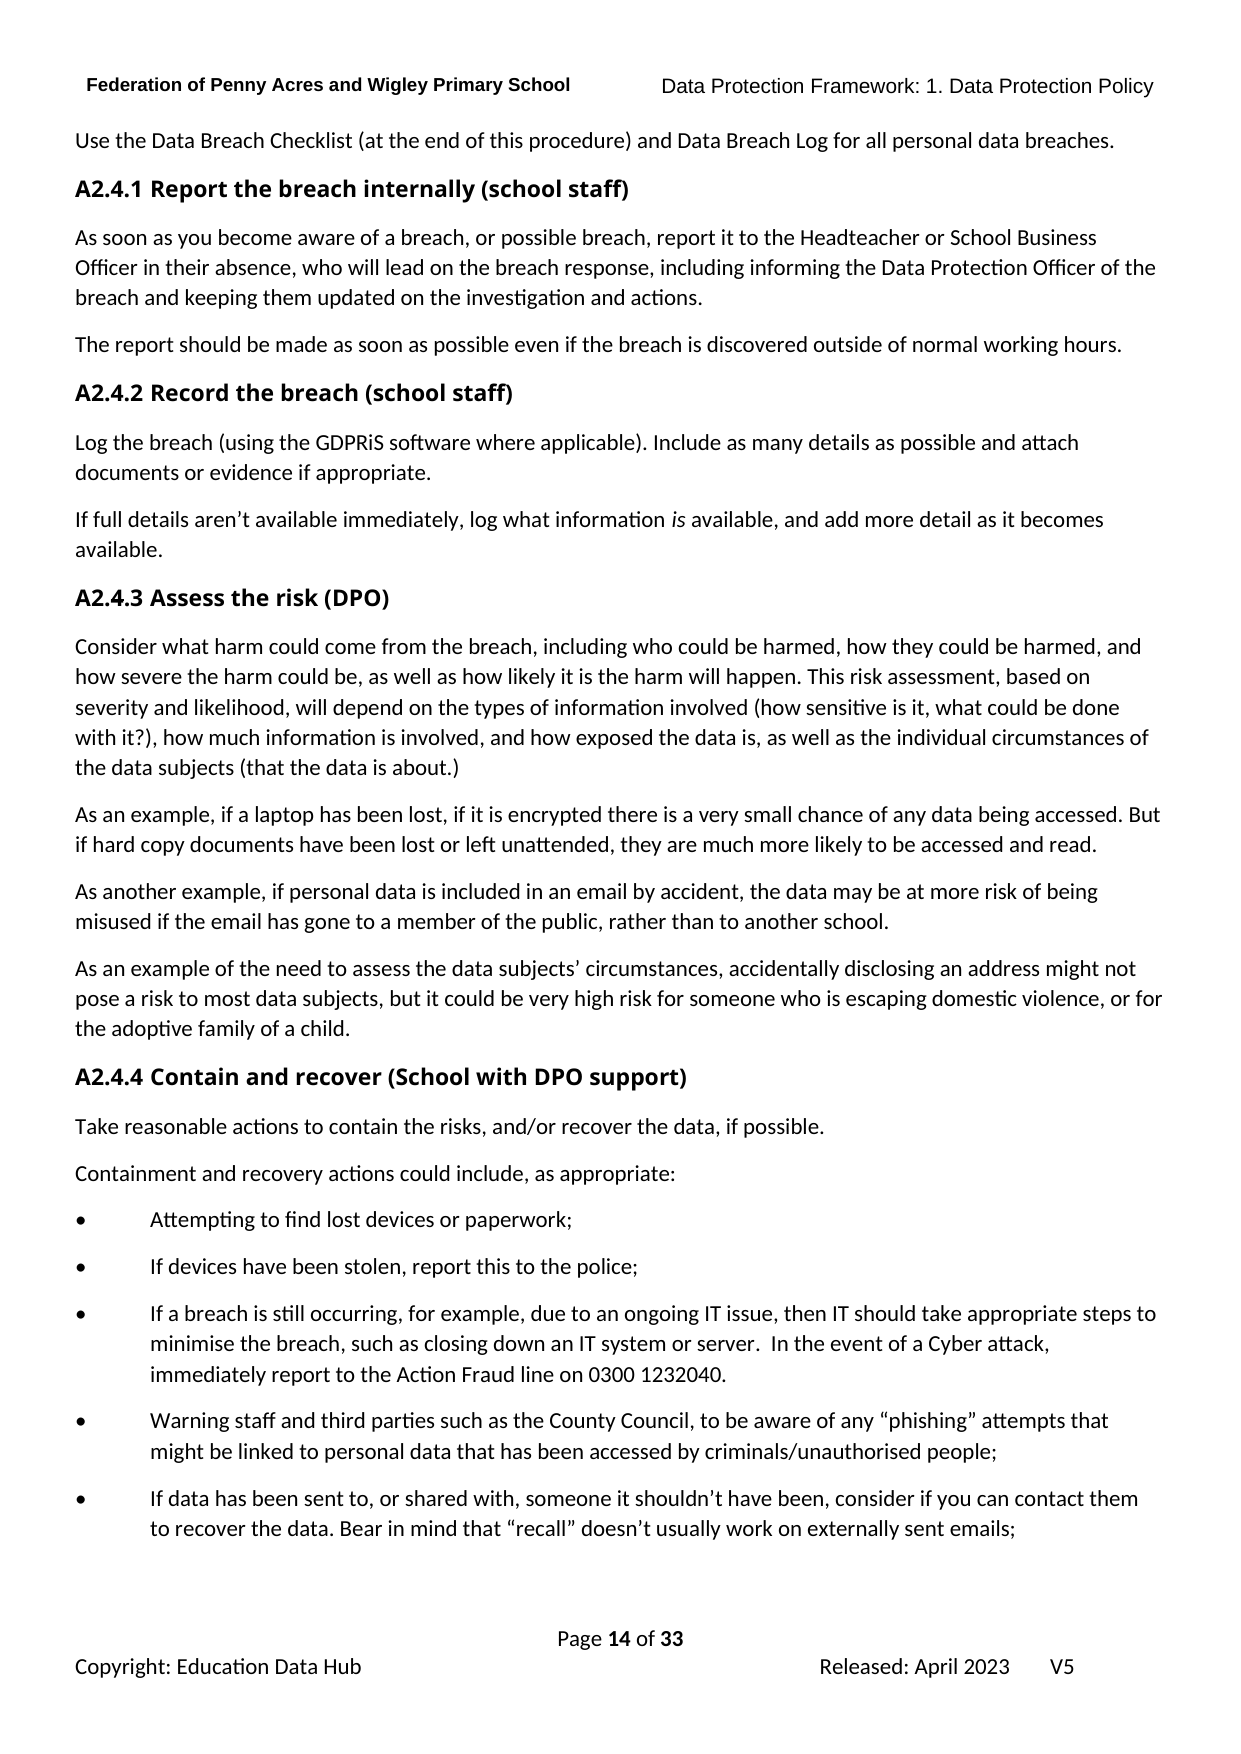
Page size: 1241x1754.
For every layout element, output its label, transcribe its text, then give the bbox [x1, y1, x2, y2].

text A2.4.2 Record the breach (school staff) [75, 377, 1165, 408]
text Take reasonable actions to contain the risks, and/or recover the data, if possible. [75, 1112, 1165, 1140]
text • Warning staff and third parties such as the County Council, to be aware of any “phishing” attempts that might be linked to personal data that has been accessed by criminals/unauthorised people; [75, 1407, 1165, 1465]
text A2.4.1 Report the breach internally (school staff) [75, 173, 1165, 204]
text The report should be made as soon as possible even if the breach is discovered outside of normal working hours. [75, 330, 1165, 358]
text • Attempting to find lost devices or paperwork; [75, 1206, 1165, 1233]
text As an example, if a laptop has been lost, if it is encrypted there is a very small chance of any data being accessed. But if hard copy documents have been lost or left unattended, they are much more likely to be accessed and read. [75, 800, 1165, 858]
text As another example, if personal data is included in an email by accident, the data may be at more risk of being misused if the email has gone to a member of the public, rather than to another school. [75, 877, 1165, 935]
text A2.4.4 Contain and recover (School with DPO support) [75, 1061, 1165, 1093]
text As soon as you become aware of a breach, or possible breach, report it to the Headteacher or School Business Officer in their absence, who will lead on the breach response, including informing the Data Protection Officer of the breach and keeping them updated on the investigation and actions. [75, 223, 1165, 311]
text • If devices have been stolen, report this to the police; [75, 1252, 1165, 1280]
text Log the breach (using the GDPRiS software where applicable). Include as many details as possible and attach documents or evidence if appropriate. [75, 428, 1165, 486]
text Use the Data Breach Checklist (at the end of this procedure) and Data Breach Log for all personal data breaches. [75, 126, 1165, 154]
text Containment and recovery actions could include, as appropriate: [75, 1159, 1165, 1187]
text • If data has been sent to, or shared with, someone it shouldn’t have been, consider if you can contact them to recover the data. Bear in mind that “recall” doesn’t usually work on externally sent emails; [75, 1484, 1165, 1542]
text As an example of the need to assess the data subjects’ circumstances, accidentally disclosing an address might not pose a risk to most data subjects, but it could be very high risk for someone who is escaping domestic violence, or for the adoptive family of a child. [75, 954, 1165, 1042]
text • If a breach is still occurring, for example, due to an ongoing IT issue, then IT should take appropriate steps to minimise the breach, such as closing down an IT system or server. In the event of a Cyber attack, immediately report to the Action Fraud line on 0300 1232040. [75, 1299, 1165, 1388]
text If full details aren’t available immediately, log what information is available, and add more detail as it becomes available. [75, 505, 1165, 563]
text Consider what harm could come from the breach, including who could be harmed, how they could be harmed, and how severe the harm could be, as well as how likely it is the harm will happen. This risk assessment, based on severity and likelihood, will depend on the types of information involved (how sensitive is it, what could be done with it?), how much information is involved, and how exposed the data is, as well as the individual circumstances of the data subjects (that the data is about.) [75, 632, 1165, 781]
text A2.4.3 Assess the risk (DPO) [75, 582, 1165, 613]
